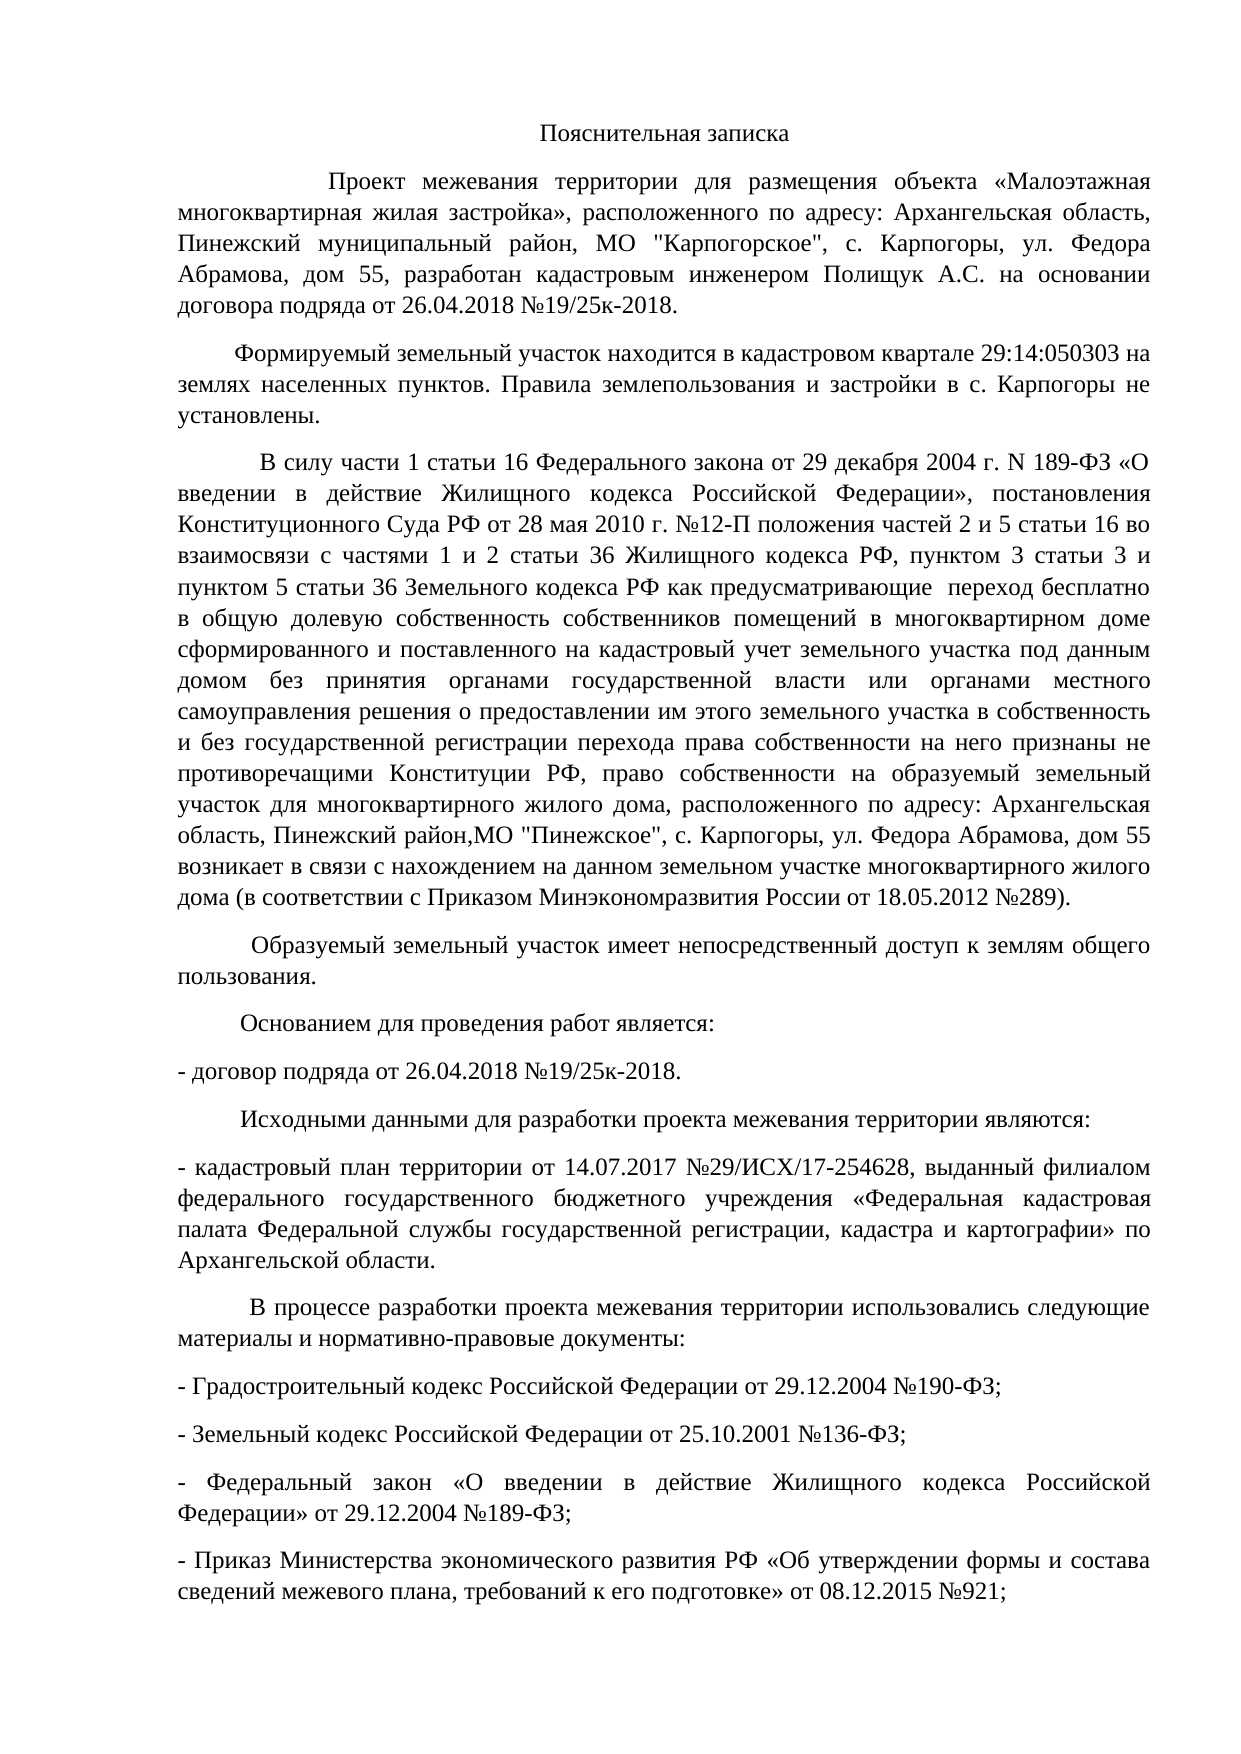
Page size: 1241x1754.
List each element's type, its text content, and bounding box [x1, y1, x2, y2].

text Формируемый земельный участок находится в кадастровом квартале 29:14:050303 на землях населенных пунктов. Правила землепользования и застройки в с. Карпогоры не установлены. [177, 338, 1152, 428]
text Образуемый земельный участок имеет непосредственный доступ к землям общего пользования. [177, 930, 1152, 989]
text В процессе разработки проекта межевания территории использовались следующие материалы и нормативно-правовые документы: [177, 1292, 1152, 1352]
text - Федеральный закон «О введении в действие Жилищного кодекса Российской Федерации» от 29.12.2004 №189-ФЗ; [177, 1467, 1152, 1526]
text Пояснительная записка [177, 118, 1152, 147]
text Основанием для проведения работ является: [177, 1008, 1152, 1037]
text - Приказ Министерства экономического развития РФ «Об утверждении формы и состава сведений межевого плана, требований к его подготовке» от 08.12.2015 №921; [177, 1545, 1152, 1605]
text В силу части 1 статьи 16 Федерального закона от 29 декабря 2004 г. N 189-ФЗ «О введении в действие Жилищного кодекса Российской Федерации», постановления Конституционного Суда РФ от 28 мая 2010 г. №12-П положения частей 2 и 5 статьи 16 во взаимосвязи с частями 1 и 2 статьи 36 Жилищного кодекса РФ, пунктом 3 статьи 3 и пунктом 5 статьи 36 Земельного кодекса РФ как предусматривающие переход бесплатно в общую долевую собственность собственников помещений в многоквартирном доме сформированного и поставленного на кадастровый учет земельного участка под данным домом без принятия органами государственной власти или органами местного самоуправления решения о предоставлении им этого земельного участка в собственность и без государственной регистрации перехода права собственности на него признаны не противоречащими Конституции РФ, право собственности на образуемый земельный участок для многоквартирного жилого дома, расположенного по адресу: Архангельская область, Пинежский район,МО "Пинежское", с. Карпогоры, ул. Федора Абрамова, дом 55 возникает в связи с нахождением на данном земельном участке многоквартирного жилого дома (в соответствии с Приказом Минэкономразвития России от 18.05.2012 №289). [177, 447, 1152, 911]
text Исходными данными для разработки проекта межевания территории являются: [177, 1104, 1152, 1133]
text - Градостроительный кодекс Российской Федерации от 29.12.2004 №190-ФЗ; [177, 1371, 1152, 1400]
text Проект межевания территории для размещения объекта «Малоэтажная многоквартирная жилая застройка», расположенного по адресу: Архангельская область, Пинежский муниципальный район, МО "Карпогорское", с. Карпогоры, ул. Федора Абрамова, дом 55, разработан кадастровым инженером Полищук А.С. на основании договора подряда от 26.04.2018 №19/25к-2018. [177, 166, 1152, 319]
text - договор подряда от 26.04.2018 №19/25к-2018. [177, 1056, 1152, 1085]
text - кадастровый план территории от 14.07.2017 №29/ИСХ/17-254628, выданный филиалом федерального государственного бюджетного учреждения «Федеральная кадастровая палата Федеральной службы государственной регистрации, кадастра и картографии» по Архангельской области. [177, 1152, 1152, 1273]
text - Земельный кодекс Российской Федерации от 25.10.2001 №136-ФЗ; [177, 1419, 1152, 1448]
